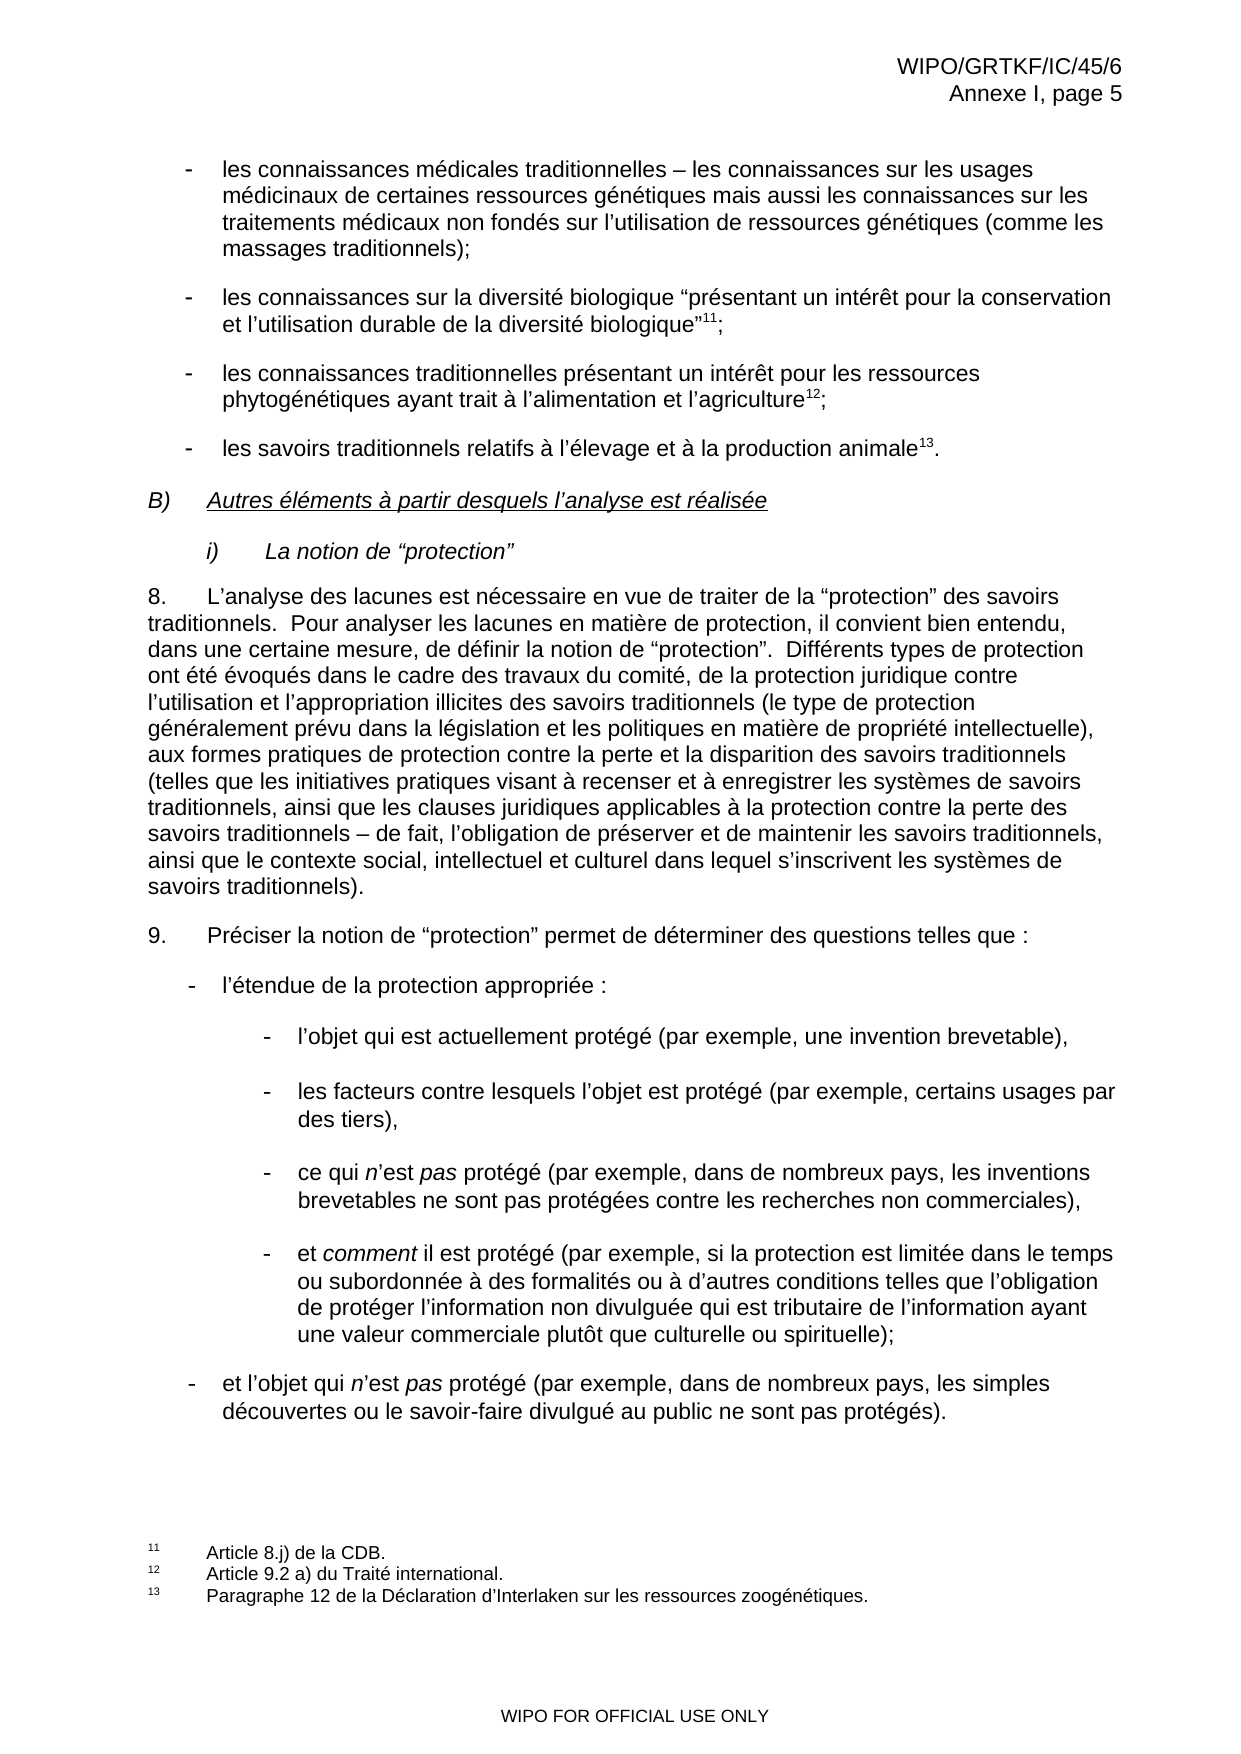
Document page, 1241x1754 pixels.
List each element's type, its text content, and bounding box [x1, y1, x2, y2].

subtitle Autres éléments à partir desquels l’analyse est réalisée [148, 487, 1122, 513]
list les facteurs contre lesquels l’objet est protégé (par exemple, certains usages par des tiers), [260, 1078, 1122, 1132]
list l’étendue de la protection appropriée : [185, 972, 1122, 1000]
list et comment il est protégé (par exemple, si la protection est limitée dans le temps ou subordonnée à des formalités ou à d’autres conditions telles que l’obligation de protéger l’information non divulguée qui est tributaire de l’information ayant une valeur commerciale plutôt que culturelle ou spirituelle); [260, 1240, 1122, 1347]
list les savoirs traditionnels relatifs à l’élevage et à la production animale. [185, 435, 1122, 462]
subtitle i) La notion de “protection” [148, 538, 1122, 564]
text L’analyse des lacunes est nécessaire en vue de traiter de la “protection” des savoirs traditionnels. Pour analyser les lacunes en matière de protection, il convient bien entendu, dans une certaine mesure, de définir la notion de “protection”. Différents types de protection ont été évoqués dans le cadre des travaux du comité, de la protection juridique contre l’utilisation et l’appropriation illicites des savoirs traditionnels (le type de protection généralement prévu dans la législation et les politiques en matière de propriété intellectuelle), aux formes pratiques de protection contre la perte et la disparition des savoirs traditionnels (telles que les initiatives pratiques visant à recenser et à enregistrer les systèmes de savoirs traditionnels, ainsi que les clauses juridiques applicables à la protection contre la perte des savoirs traditionnels – de fait, l’obligation de préserver et de maintenir les savoirs traditionnels, ainsi que le contexte social, intellectuel et culturel dans lequel s’inscrivent les systèmes de savoirs traditionnels). [148, 583, 1122, 899]
text Préciser la notion de “protection” permet de déterminer des questions telles que : [148, 922, 1122, 949]
list ce qui n’est pas protégé (par exemple, dans de nombreux pays, les inventions brevetables ne sont pas protégées contre les recherches non commerciales), [260, 1159, 1122, 1213]
list les connaissances médicales traditionnelles – les connaissances sur les usages médicinaux de certaines ressources génétiques mais aussi les connaissances sur les traitements médicaux non fondés sur l’utilisation de ressources génétiques (comme les massages traditionnels); [185, 156, 1122, 261]
list et l’objet qui n’est pas protégé (par exemple, dans de nombreux pays, les simples découvertes ou le savoir-faire divulgué au public ne sont pas protégés). [185, 1370, 1122, 1425]
list les connaissances sur la diversité biologique “présentant un intérêt pour la conservation et l’utilisation durable de la diversité biologique”; [185, 284, 1122, 337]
list l’objet qui est actuellement protégé (par exemple, une invention brevetable), [260, 1023, 1122, 1051]
list les connaissances traditionnelles présentant un intérêt pour les ressources phytogénétiques ayant trait à l’alimentation et l’agriculture; [185, 360, 1122, 412]
